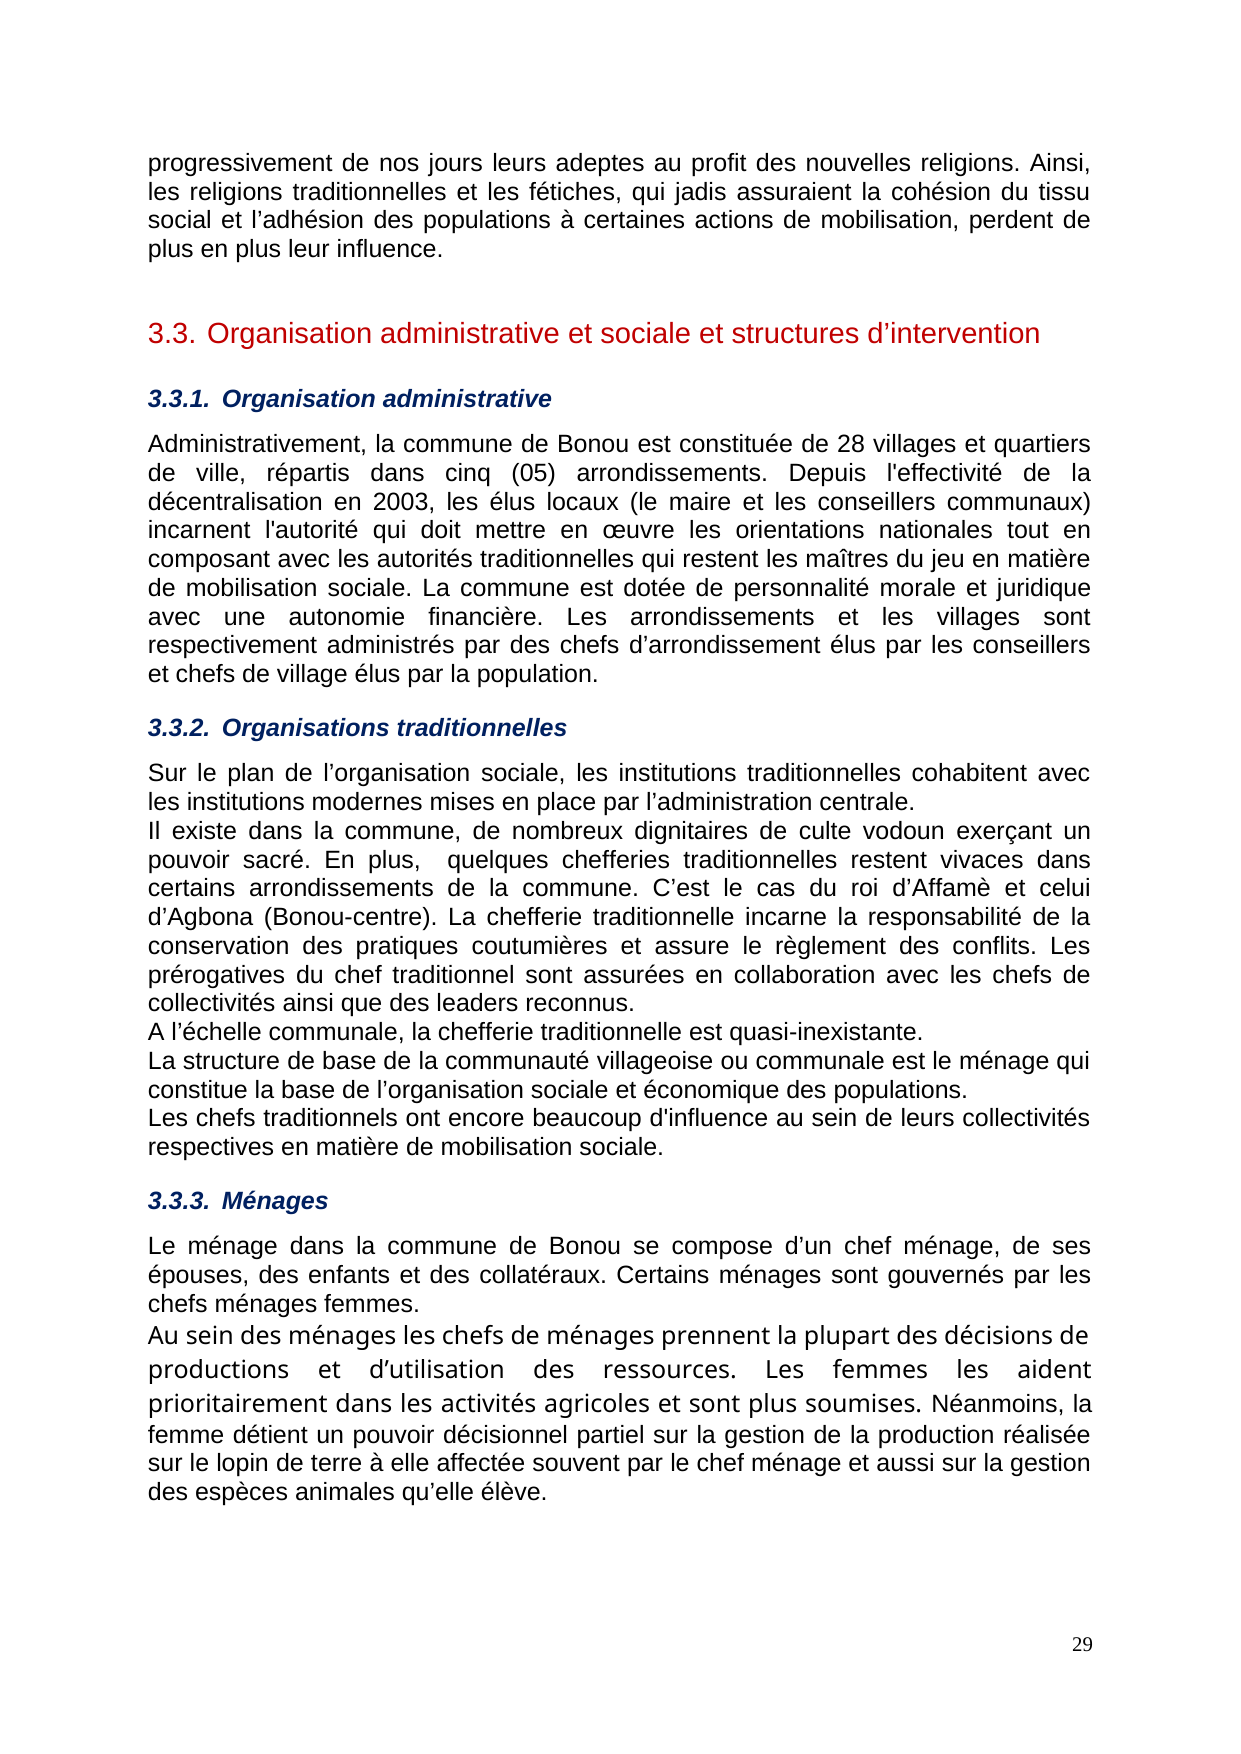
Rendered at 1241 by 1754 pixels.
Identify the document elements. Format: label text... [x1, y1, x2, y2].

text A l’échelle communale, la chefferie traditionnelle est quasi-inexistante. [148, 1017, 1092, 1046]
text Il existe dans la commune, de nombreux dignitaires de culte vodoun exerçant un pouvoir sacré. En plus, quelques chefferies traditionnelles restent vivaces dans certains arrondissements de la commune. C’est le cas du roi d’Affamè et celui d’Agbona (Bonou-centre). La chefferie traditionnelle incarne la responsabilité de la conservation des pratiques coutumières et assure le règlement des conflits. Les prérogatives du chef traditionnel sont assurées en collaboration avec les chefs de collectivités ainsi que des leaders reconnus. [148, 816, 1092, 1017]
list Organisation administrative et sociale et structures d’intervention [148, 316, 1092, 350]
text Les chefs traditionnels ont encore beaucoup d'influence au sein de leurs collectivités respectives en matière de mobilisation sociale. [148, 1103, 1092, 1161]
text La structure de base de la communauté villageoise ou communale est le ménage qui constitue la base de l’organisation sociale et économique des populations. [148, 1046, 1092, 1103]
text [148, 148, 1092, 263]
text Administrativement, la commune de Bonou est constituée de 28 villages et quartiers de ville, répartis dans cinq (05) arrondissements. Depuis l'effectivité de la décentralisation en 2003, les élus locaux (le maire et les conseillers communaux) incarnent l'autorité qui doit mettre en œuvre les orientations nationales tout en composant avec les autorités traditionnelles qui restent les maîtres du jeu en matière de mobilisation sociale. La commune est dotée de personnalité morale et juridique avec une autonomie financière. Les arrondissements et les villages sont respectivement administrés par des chefs d’arrondissement élus par les conseillers et chefs de village élus par la population. [148, 429, 1092, 688]
list Organisations traditionnelles [148, 713, 1092, 742]
text Sur le plan de l’organisation sociale, les institutions traditionnelles cohabitent avec les institutions modernes mises en place par l’administration centrale. [148, 758, 1092, 816]
list Organisation administrative [148, 384, 1092, 412]
text Au sein des ménages les chefs de ménages prennent la plupart des décisions de [148, 1317, 1092, 1352]
list Ménages [148, 1186, 1092, 1214]
text productions et d’utilisation des ressources. Les femmes les aident prioritairement dans les activités agricoles et sont plus soumises. Néanmoins, la femme détient un pouvoir décisionnel partiel sur la gestion de la production réalisée sur le lopin de terre à elle affectée souvent par le chef ménage et aussi sur la gestion des espèces animales qu’elle élève. [148, 1352, 1092, 1506]
text Le ménage dans la commune de Bonou se compose d’un chef ménage, de ses épouses, des enfants et des collatéraux. Certains ménages sont gouvernés par les chefs ménages femmes. [148, 1231, 1092, 1317]
